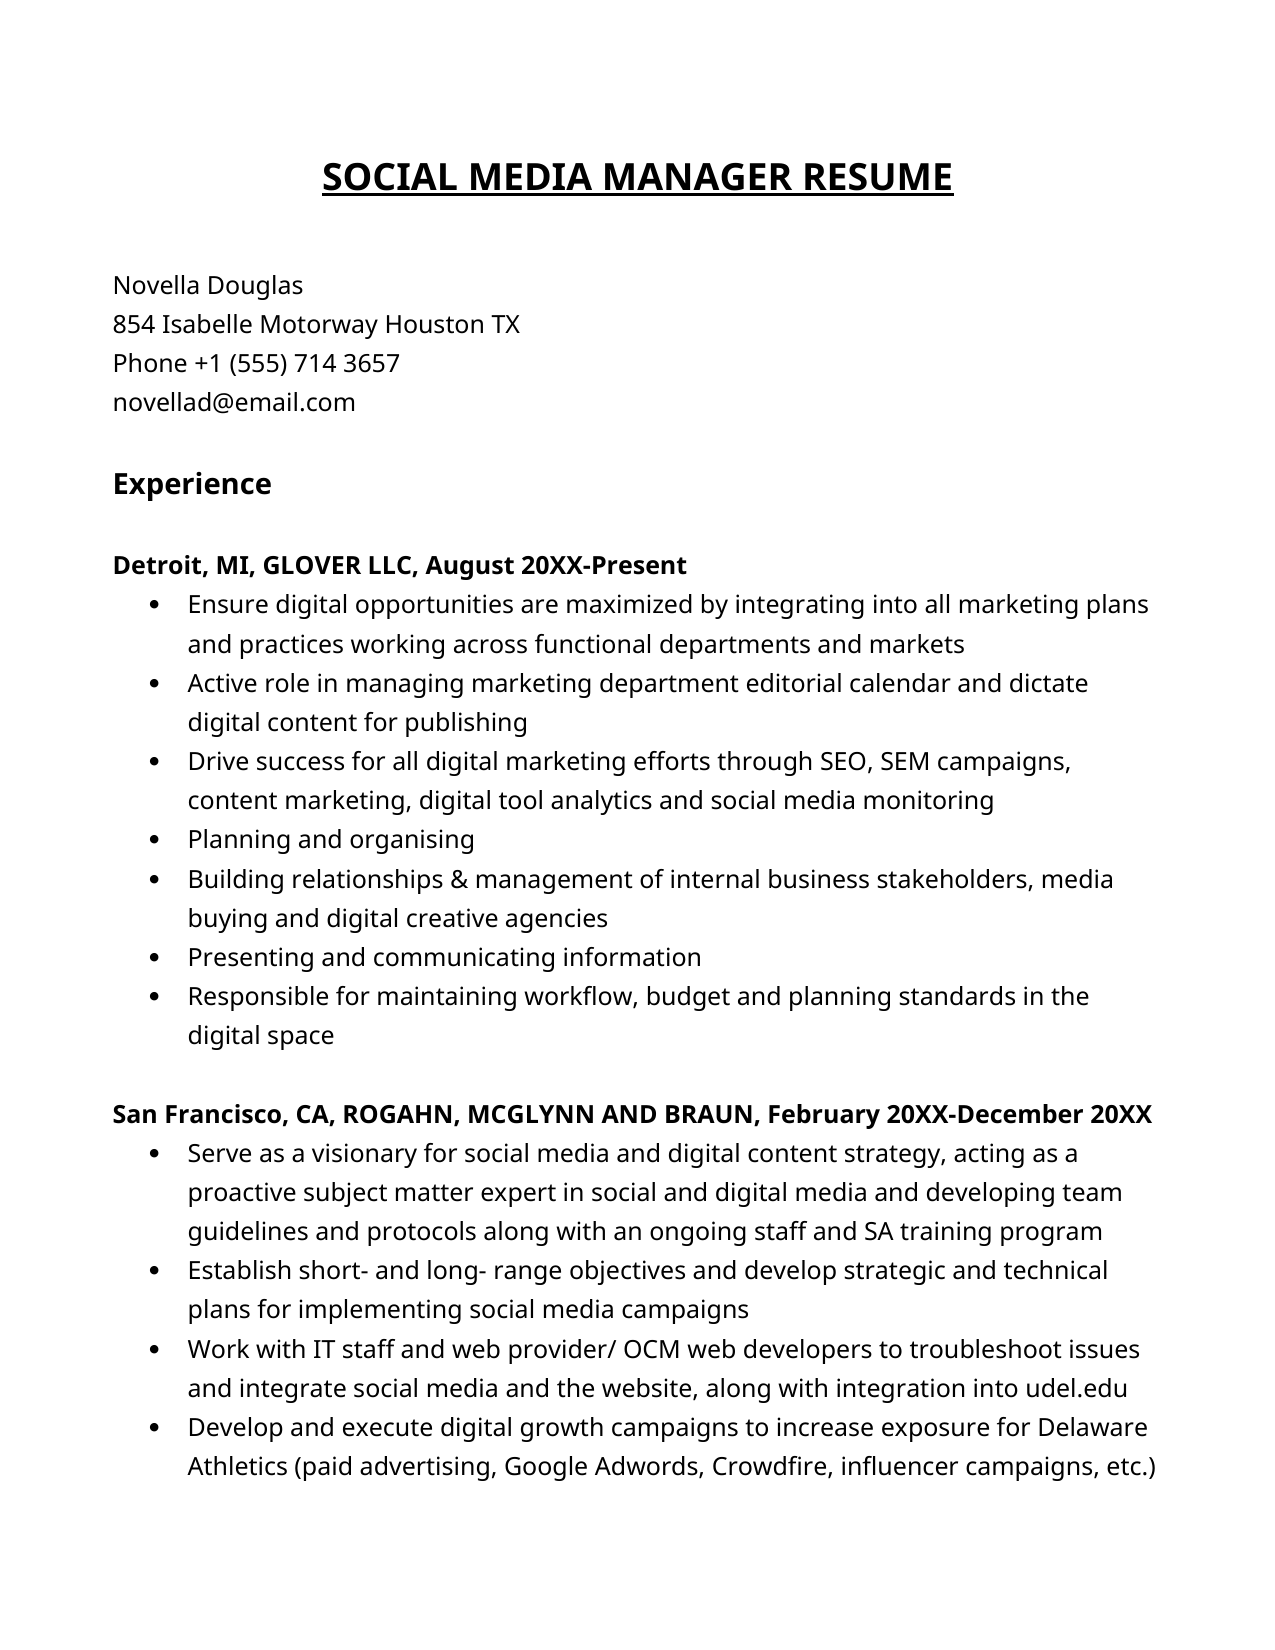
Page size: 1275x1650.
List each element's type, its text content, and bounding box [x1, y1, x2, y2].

text novellad@email.com [112, 385, 1162, 419]
list Work with IT staff and web provider/ OCM web developers to troubleshoot issues and integrate social media and the website, along with integration into udel.edu [150, 1331, 1162, 1404]
text Detroit, MI, GLOVER LLC, August 20XX-Present [112, 548, 1162, 582]
list Serve as a visionary for social media and digital content strategy, acting as a proactive subject matter expert in social and digital media and developing team guidelines and protocols along with an ongoing staff and SA training program [150, 1135, 1162, 1248]
text Novella Douglas [112, 267, 1162, 301]
list Ensure digital opportunities are maximized by integrating into all marketing plans and practices working across functional departments and markets [150, 587, 1162, 660]
text Phone +1 (555) 714 3657 [112, 346, 1162, 380]
list Presenting and communicating information [150, 939, 1162, 974]
list Drive success for all digital marketing efforts through SEO, SEM campaigns, content marketing, digital tool analytics and social media monitoring [150, 744, 1162, 817]
text San Francisco, CA, ROGAHN, MCGLYNN AND BRAUN, February 20XX-December 20XX [112, 1096, 1162, 1130]
list Develop and execute digital growth campaigns to increase exposure for Delaware Athletics (paid advertising, Google Adwords, Crowdfire, influencer campaigns, etc.) [150, 1409, 1162, 1483]
text SOCIAL MEDIA MANAGER RESUME [112, 150, 1162, 201]
text Experience [112, 463, 1162, 503]
list Active role in managing marketing department editorial calendar and dictate digital content for publishing [150, 665, 1162, 739]
list Establish short- and long- range objectives and develop strategic and technical plans for implementing social media campaigns [150, 1253, 1162, 1326]
list Responsible for maintaining workflow, budget and planning standards in the digital space [150, 979, 1162, 1052]
text 854 Isabelle Motorway Houston TX [112, 306, 1162, 341]
list Planning and organising [150, 822, 1162, 856]
list Building relationships & management of internal business stakeholders, media buying and digital creative agencies [150, 861, 1162, 934]
